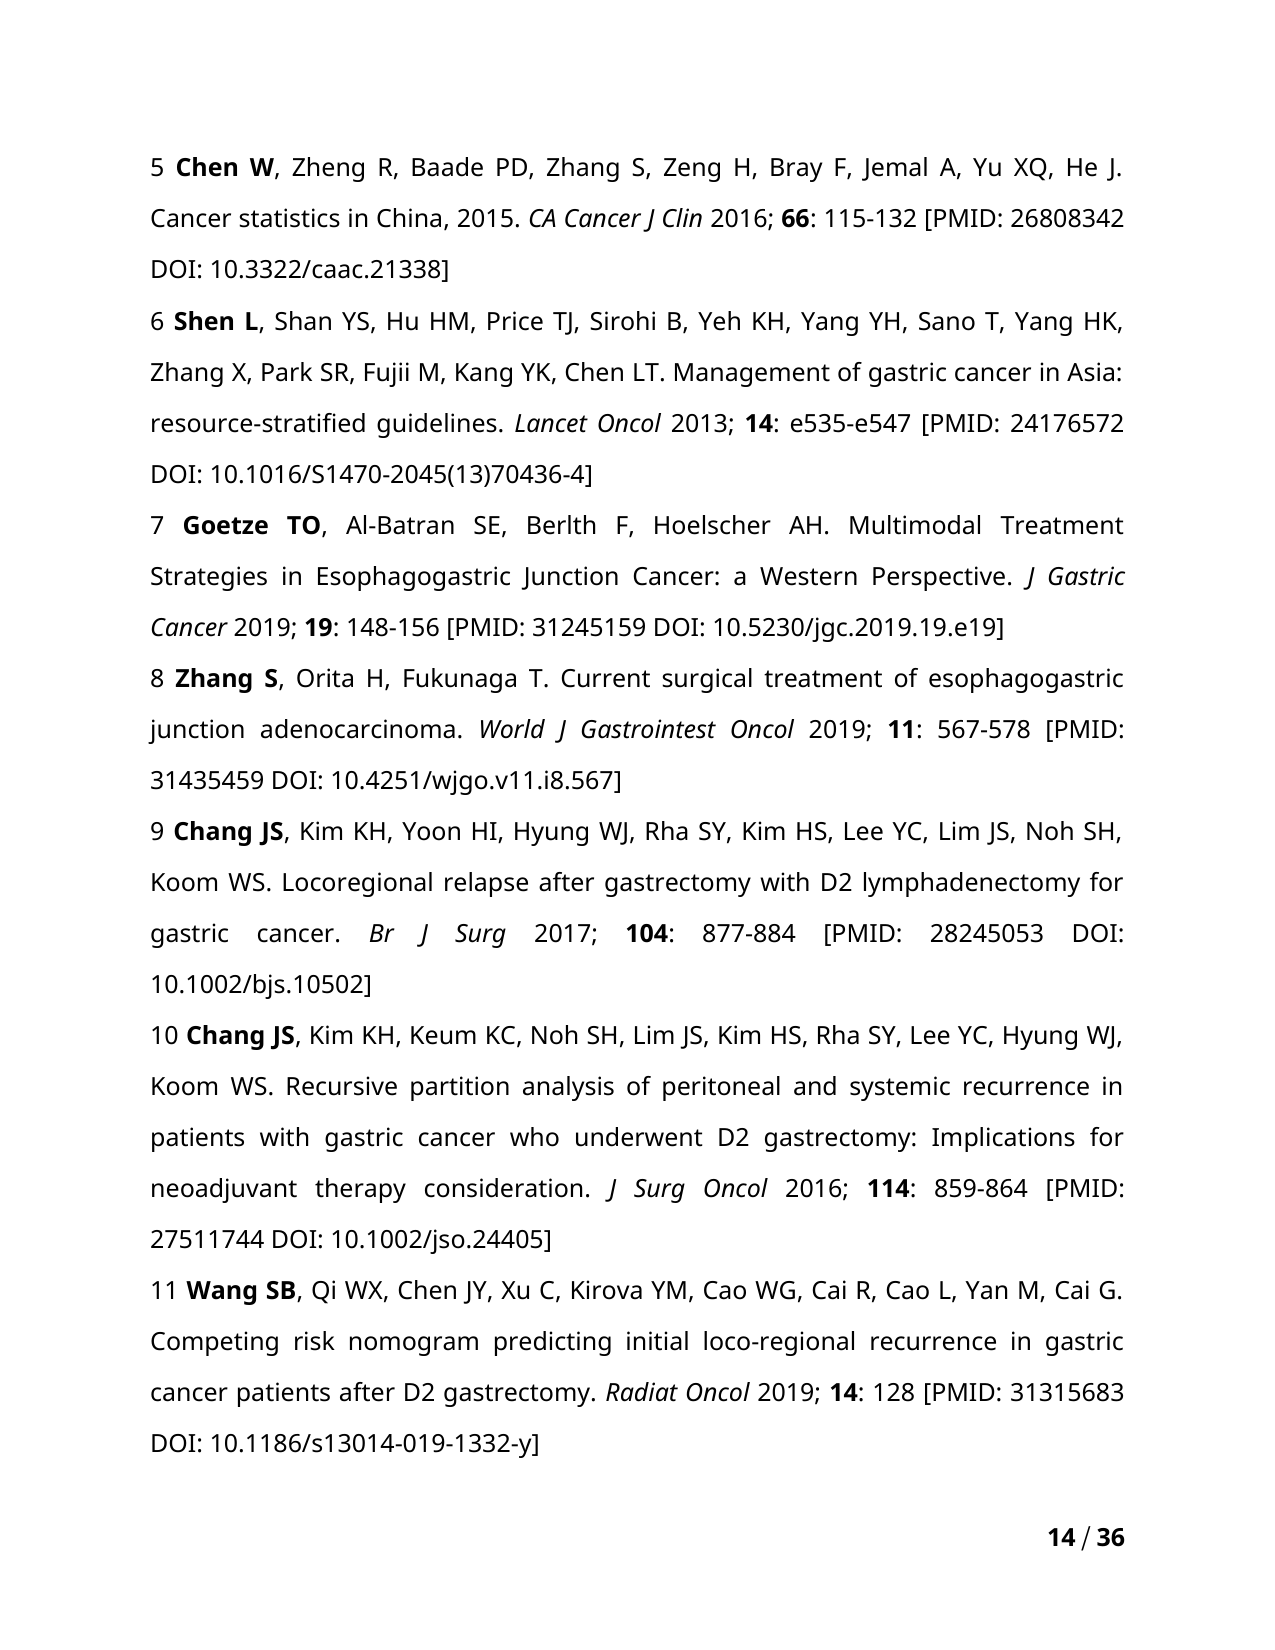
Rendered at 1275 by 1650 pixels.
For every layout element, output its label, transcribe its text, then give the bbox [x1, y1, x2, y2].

text 9 Chang JS, Kim KH, Yoon HI, Hyung WJ, Rha SY, Kim HS, Lee YC, Lim JS, Noh SH, Koom WS. Locoregional relapse after gastrectomy with D2 lymphadenectomy for gastric cancer. Br J Surg 2017; 104: 877-884 [PMID: 28245053 DOI: 10.1002/bjs.10502] [150, 813, 1125, 1001]
text 10 Chang JS, Kim KH, Keum KC, Noh SH, Lim JS, Kim HS, Rha SY, Lee YC, Hyung WJ, Koom WS. Recursive partition analysis of peritoneal and systemic recurrence in patients with gastric cancer who underwent D2 gastrectomy: Implications for neoadjuvant therapy consideration. J Surg Oncol 2016; 114: 859-864 [PMID: 27511744 DOI: 10.1002/jso.24405] [150, 1018, 1125, 1256]
text 8 Zhang S, Orita H, Fukunaga T. Current surgical treatment of esophagogastric junction adenocarcinoma. World J Gastrointest Oncol 2019; 11: 567-578 [PMID: 31435459 DOI: 10.4251/wjgo.v11.i8.567] [150, 660, 1125, 797]
text 7 Goetze TO, Al-Batran SE, Berlth F, Hoelscher AH. Multimodal Treatment Strategies in Esophagogastric Junction Cancer: a Western Perspective. J Gastric Cancer 2019; 19: 148-156 [PMID: 31245159 DOI: 10.5230/jgc.2019.19.e19] [150, 507, 1125, 643]
text 6 Shen L, Shan YS, Hu HM, Price TJ, Sirohi B, Yeh KH, Yang YH, Sano T, Yang HK, Zhang X, Park SR, Fujii M, Kang YK, Chen LT. Management of gastric cancer in Asia: resource-stratified guidelines. Lancet Oncol 2013; 14: e535-e547 [PMID: 24176572 DOI: 10.1016/S1470-2045(13)70436-4] [150, 303, 1125, 490]
text 11 Wang SB, Qi WX, Chen JY, Xu C, Kirova YM, Cao WG, Cai R, Cao L, Yan M, Cai G. Competing risk nomogram predicting initial loco-regional recurrence in gastric cancer patients after D2 gastrectomy. Radiat Oncol 2019; 14: 128 [PMID: 31315683 DOI: 10.1186/s13014-019-1332-y] [150, 1273, 1125, 1460]
text 5 Chen W, Zheng R, Baade PD, Zhang S, Zeng H, Bray F, Jemal A, Yu XQ, He J. Cancer statistics in China, 2015. CA Cancer J Clin 2016; 66: 115-132 [PMID: 26808342 DOI: 10.3322/caac.21338] [150, 150, 1125, 286]
